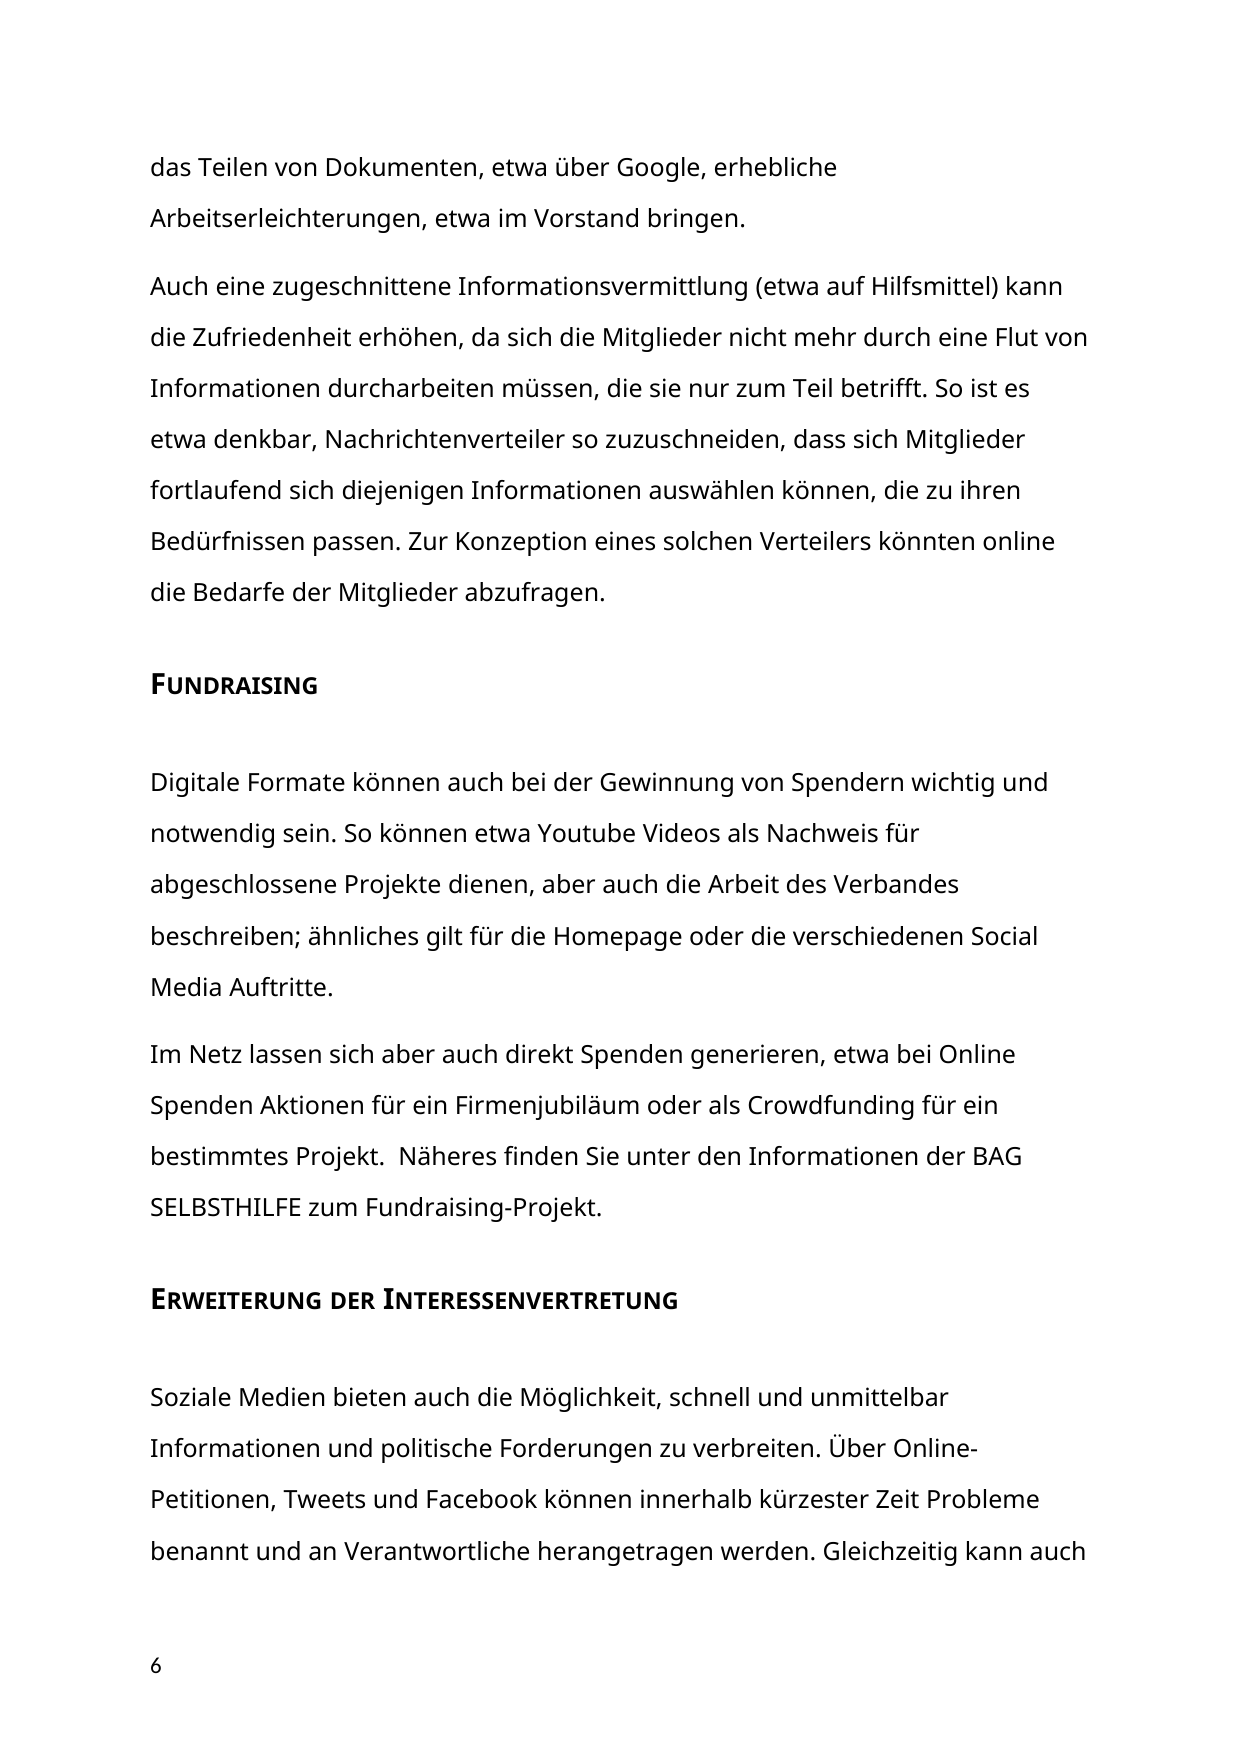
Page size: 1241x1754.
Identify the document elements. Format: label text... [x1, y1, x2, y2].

text Digitale Formate können auch bei der Gewinnung von Spendern wichtig und notwendig sein. So können etwa Youtube Videos als Nachweis für abgeschlossene Projekte dienen, aber auch die Arbeit des Verbandes beschreiben; ähnliches gilt für die Homepage oder die verschiedenen Social Media Auftritte. [150, 765, 1090, 1003]
subtitle Fundraising [150, 663, 1090, 703]
subtitle Erweiterung der Interessenvertretung [150, 1278, 1090, 1318]
text Auch eine zugeschnittene Informationsvermittlung (etwa auf Hilfsmittel) kann die Zufriedenheit erhöhen, da sich die Mitglieder nicht mehr durch eine Flut von Informationen durcharbeiten müssen, die sie nur zum Teil betrifft. So ist es etwa denkbar, Nachrichtenverteiler so zuzuschneiden, dass sich Mitglieder fortlaufend sich diejenigen Informationen auswählen können, die zu ihren Bedürfnissen passen. Zur Konzeption eines solchen Verteilers könnten online die Bedarfe der Mitglieder abzufragen. [150, 269, 1090, 609]
text Im Netz lassen sich aber auch direkt Spenden generieren, etwa bei Online Spenden Aktionen für ein Firmenjubiläum oder als Crowdfunding für ein bestimmtes Projekt. Näheres finden Sie unter den Informationen der BAG SELBSTHILFE zum Fundraising-Projekt. [150, 1037, 1090, 1224]
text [150, 1380, 1090, 1567]
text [150, 150, 1090, 235]
